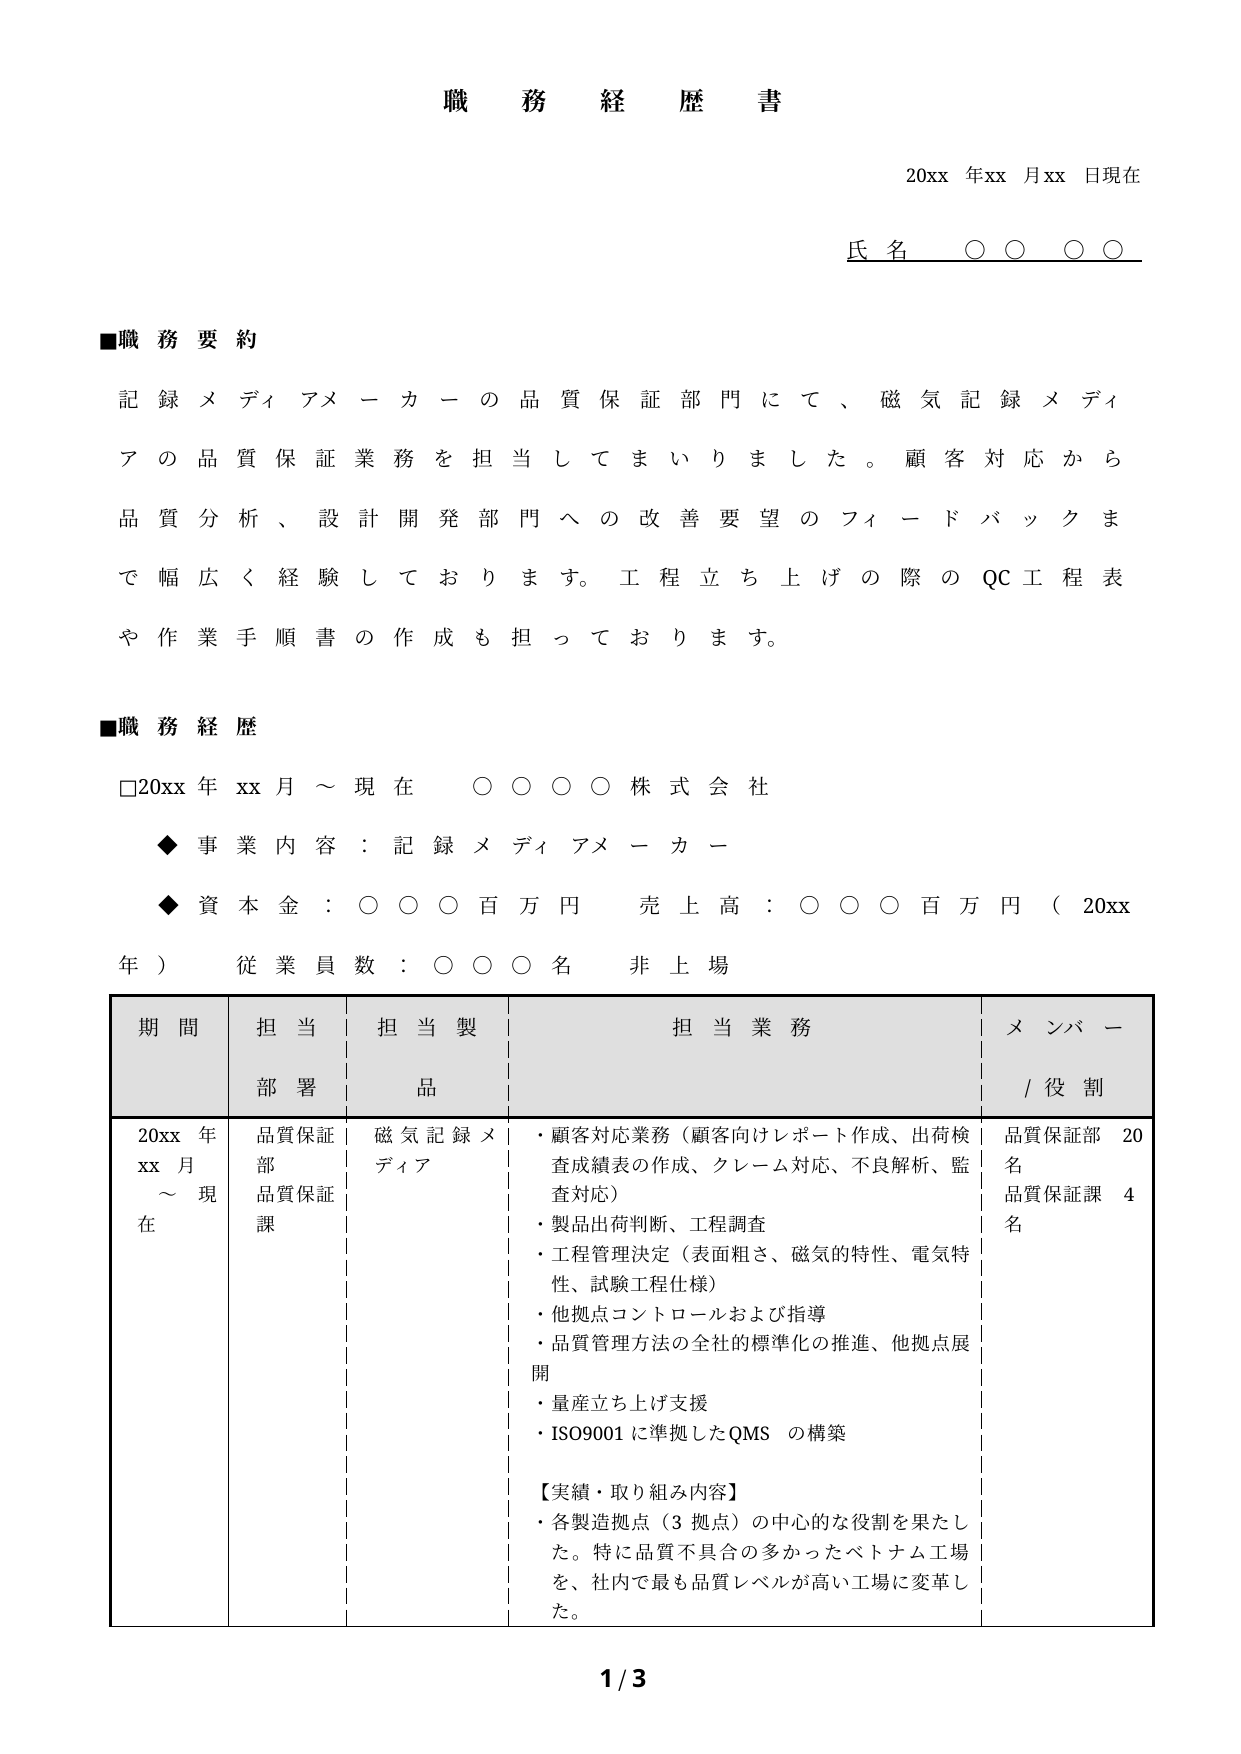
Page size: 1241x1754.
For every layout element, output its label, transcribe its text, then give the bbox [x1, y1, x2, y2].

text 20xx年xx月xx日現在 [98, 130, 1142, 189]
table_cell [509, 1119, 981, 1626]
text □20xx年xx月～現在 ○○○○株式会社 [117, 756, 1142, 815]
text 職 務 経 歴 書 [98, 70, 1142, 130]
text ◆事業内容：記録メディアメーカー [117, 815, 1142, 875]
table_header メンバー/役割 [981, 997, 1152, 1116]
text 記録メディアメーカーの品質保証部門にて、磁気記録メディアの品質保証業務を担当してまいりました。顧客対応から品質分析、設計開発部門への改善要望のフィードバックまで幅広く経験しております。工程立ち上げの際のQC工程表や作業手順書の作成も担っております。 [117, 368, 1142, 666]
table_cell 磁気記録メディア [346, 1119, 509, 1626]
table_cell 品質保証部 20名 品質保証課 4名 [981, 1119, 1152, 1626]
text 氏名 ○○ ○○ [98, 189, 1142, 279]
table_cell 20xx年xx月 ～ 現在 [112, 1119, 228, 1626]
table_cell 品質保証部 品質保証課 [229, 1119, 346, 1626]
text ■職務要約 [98, 309, 1142, 368]
table_header 期間 [112, 997, 228, 1116]
table_header 担当部署 [229, 997, 346, 1116]
table_header 担当業務 [509, 997, 981, 1116]
text ◆資本金：○○○百万円 売上高：○○○百万円（20xx年） 従業員数：○○○名 非上場 [117, 875, 1142, 994]
text ■職務経歴 [98, 696, 1142, 756]
table_header 担当製品 [346, 997, 509, 1116]
